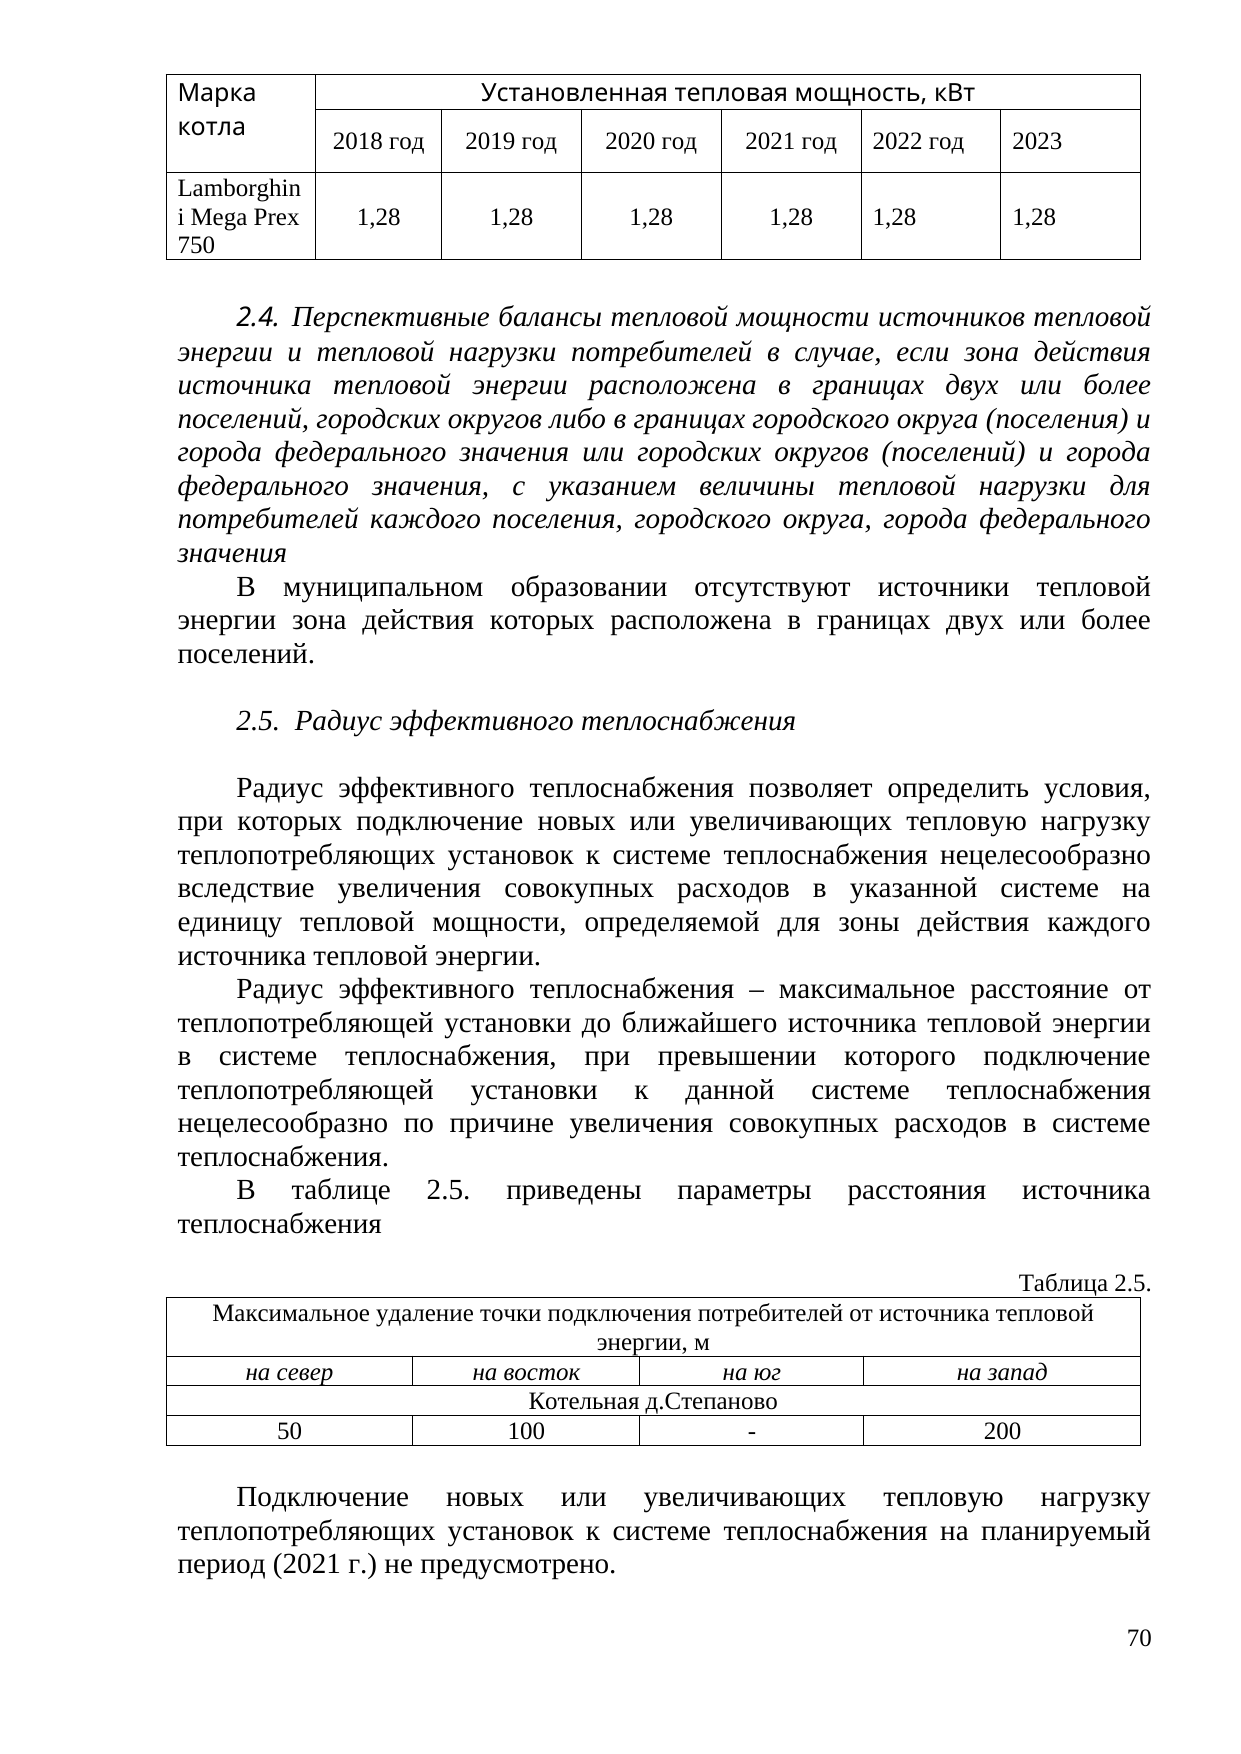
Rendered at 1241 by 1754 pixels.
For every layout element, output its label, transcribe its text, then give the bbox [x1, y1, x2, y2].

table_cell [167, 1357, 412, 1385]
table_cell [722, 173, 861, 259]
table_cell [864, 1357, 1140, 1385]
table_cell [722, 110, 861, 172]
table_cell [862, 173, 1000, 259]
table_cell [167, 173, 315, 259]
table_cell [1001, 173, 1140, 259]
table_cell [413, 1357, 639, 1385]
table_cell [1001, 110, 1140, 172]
text Радиус эффективного теплоснабжения позволяет определить условия, при которых подключение новых или увеличивающих тепловую нагрузку теплопотребляющих установок к системе теплоснабжения нецелесообразно вследствие увеличения совокупных расходов в указанной системе на единицу тепловой мощности, определяемой для зоны действия каждого источника тепловой энергии. [177, 770, 1152, 971]
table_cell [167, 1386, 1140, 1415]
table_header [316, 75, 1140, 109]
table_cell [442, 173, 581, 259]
text 2.4. Перспективные балансы тепловой мощности источников тепловой энергии и тепловой нагрузки потребителей в случае, если зона действия источника тепловой энергии расположена в границах двух или более поселений, городских округов либо в границах городского округа (поселения) и города федерального значения или городских округов (поселений) и города федерального значения, с указанием величины тепловой нагрузки для потребителей каждого поселения, городского округа, города федерального значения [177, 297, 1152, 569]
text Радиус эффективного теплоснабжения – максимальное расстояние от теплопотребляющей установки до ближайшего источника тепловой энергии в системе теплоснабжения, при превышении которого подключение теплопотребляющей установки к данной системе теплоснабжения нецелесообразно по причине увеличения совокупных расходов в системе теплоснабжения. [177, 971, 1152, 1172]
text Таблица 2.5. [177, 1268, 1152, 1297]
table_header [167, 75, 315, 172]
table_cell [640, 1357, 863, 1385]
text В таблице 2.5. приведены параметры расстояния источника теплоснабжения [177, 1172, 1152, 1239]
text Подключение новых или увеличивающих тепловую нагрузку теплопотребляющих установок к системе теплоснабжения на планируемый период (2021 г.) не предусмотрено. [177, 1479, 1152, 1580]
text В муниципальном образовании отсутствуют источники тепловой энергии зона действия которых расположена в границах двух или более поселений. [177, 569, 1152, 669]
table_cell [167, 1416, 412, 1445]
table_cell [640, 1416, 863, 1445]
text 2.5. Радиус эффективного теплоснабжения [177, 703, 1152, 736]
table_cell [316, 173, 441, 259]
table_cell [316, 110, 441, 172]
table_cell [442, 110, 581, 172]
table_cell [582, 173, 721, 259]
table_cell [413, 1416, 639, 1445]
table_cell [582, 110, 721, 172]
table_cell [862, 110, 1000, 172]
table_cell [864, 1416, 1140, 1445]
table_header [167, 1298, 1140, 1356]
